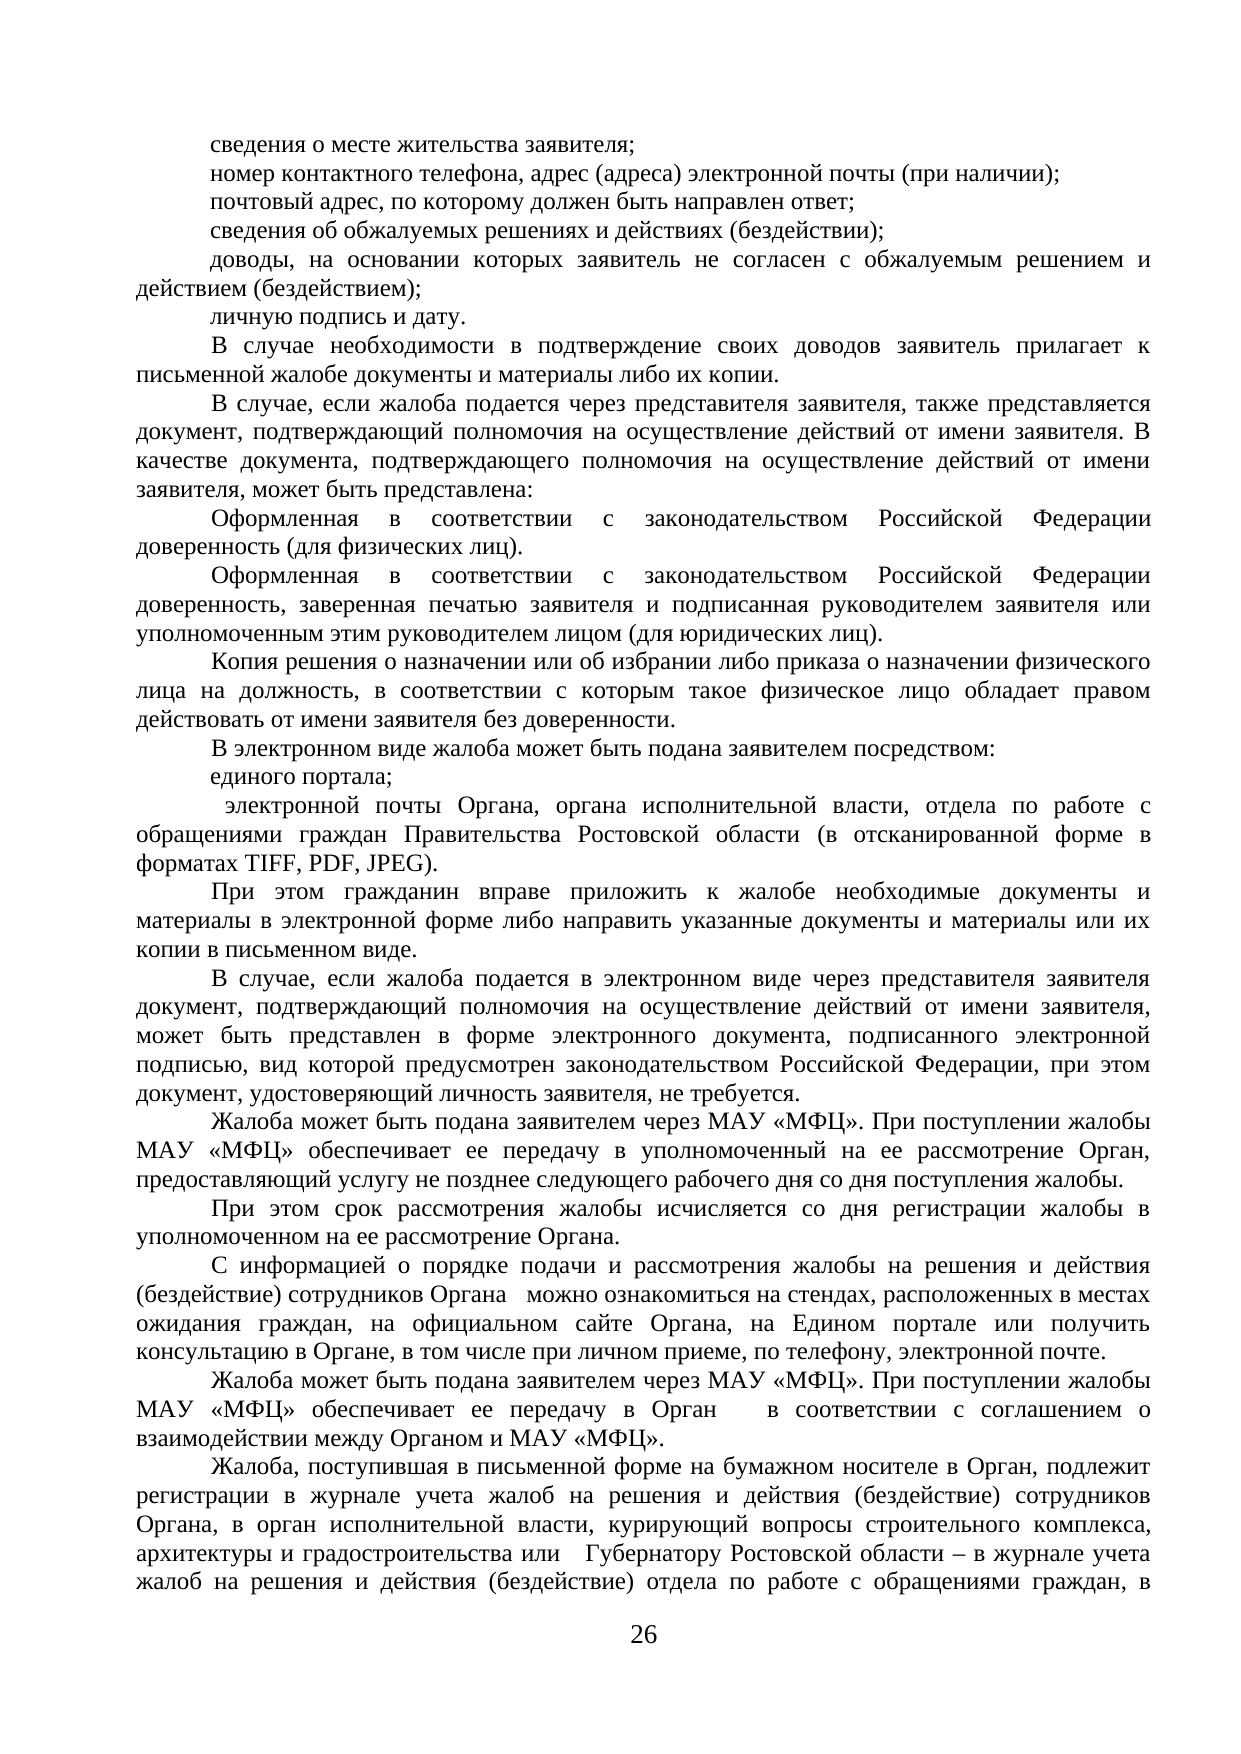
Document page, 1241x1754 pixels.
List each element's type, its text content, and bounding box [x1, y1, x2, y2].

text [136, 1451, 1152, 1595]
text В случае, если жалоба подается через представителя заявителя, также представляется документ, подтверждающий полномочия на осуществление действий от имени заявителя. В качестве документа, подтверждающего полномочия на осуществление действий от имени заявителя, может быть представлена: [136, 388, 1152, 503]
text При этом гражданин вправе приложить к жалобе необходимые документы и материалы в электронной форме либо направить указанные документы и материалы или их копии в письменном виде. [136, 876, 1152, 963]
text Оформленная в соответствии с законодательством Российской Федерации доверенность (для физических лиц). [136, 503, 1152, 560]
text Оформленная в соответствии с законодательством Российской Федерации доверенность, заверенная печатью заявителя и подписанная руководителем заявителя или уполномоченным этим руководителем лицом (для юридических лиц). [136, 560, 1152, 646]
text сведения об обжалуемых решениях и действиях (бездействии); [136, 215, 1152, 244]
text Жалоба может быть подана заявителем через МАУ «МФЦ». При поступлении жалобы МАУ «МФЦ» обеспечивает ее передачу в уполномоченный на ее рассмотрение Орган, предоставляющий услугу не позднее следующего рабочего дня со дня поступления жалобы. [136, 1106, 1152, 1193]
text В электронном виде жалоба может быть подана заявителем посредством: [136, 733, 1152, 761]
text почтовый адрес, по которому должен быть направлен ответ; [136, 186, 1152, 215]
text В случае, если жалоба подается в электронном виде через представителя заявителя документ, подтверждающий полномочия на осуществление действий от имени заявителя, может быть представлен в форме электронного документа, подписанного электронной подписью, вид которой предусмотрен законодательством Российской Федерации, при этом документ, удостоверяющий личность заявителя, не требуется. [136, 963, 1152, 1106]
text доводы, на основании которых заявитель не согласен с обжалуемым решением и действием (бездействием); [136, 244, 1152, 301]
text С информацией о порядке подачи и рассмотрения жалобы на решения и действия (бездействие) сотрудников Органа можно ознакомиться на стендах, расположенных в местах ожидания граждан, на официальном сайте Органа, на Едином портале или получить консультацию в Органе, в том числе при личном приеме, по телефону, электронной почте. [136, 1250, 1152, 1365]
text номер контактного телефона, адрес (адреса) электронной почты (при наличии); [136, 158, 1152, 186]
text Копия решения о назначении или об избрании либо приказа о назначении физического лица на должность, в соответствии с которым такое физическое лицо обладает правом действовать от имени заявителя без доверенности. [136, 646, 1152, 733]
text При этом срок рассмотрения жалобы исчисляется со дня регистрации жалобы в уполномоченном на ее рассмотрение Органа. [136, 1193, 1152, 1250]
text электронной почты Органа, органа исполнительной власти, отдела по работе с обращениями граждан Правительства Ростовской области (в отсканированной форме в форматах TIFF, PDF, JPEG). [136, 790, 1152, 876]
text В случае необходимости в подтверждение своих доводов заявитель прилагает к письменной жалобе документы и материалы либо их копии. [136, 330, 1152, 388]
text единого портала; [136, 761, 1152, 790]
text сведения о месте жительства заявителя; [136, 129, 1152, 158]
text личную подпись и дату. [136, 301, 1152, 330]
text Жалоба может быть подана заявителем через МАУ «МФЦ». При поступлении жалобы МАУ «МФЦ» обеспечивает ее передачу в Орган в соответствии с соглашением о взаимодействии между Органом и МАУ «МФЦ». [136, 1365, 1152, 1451]
